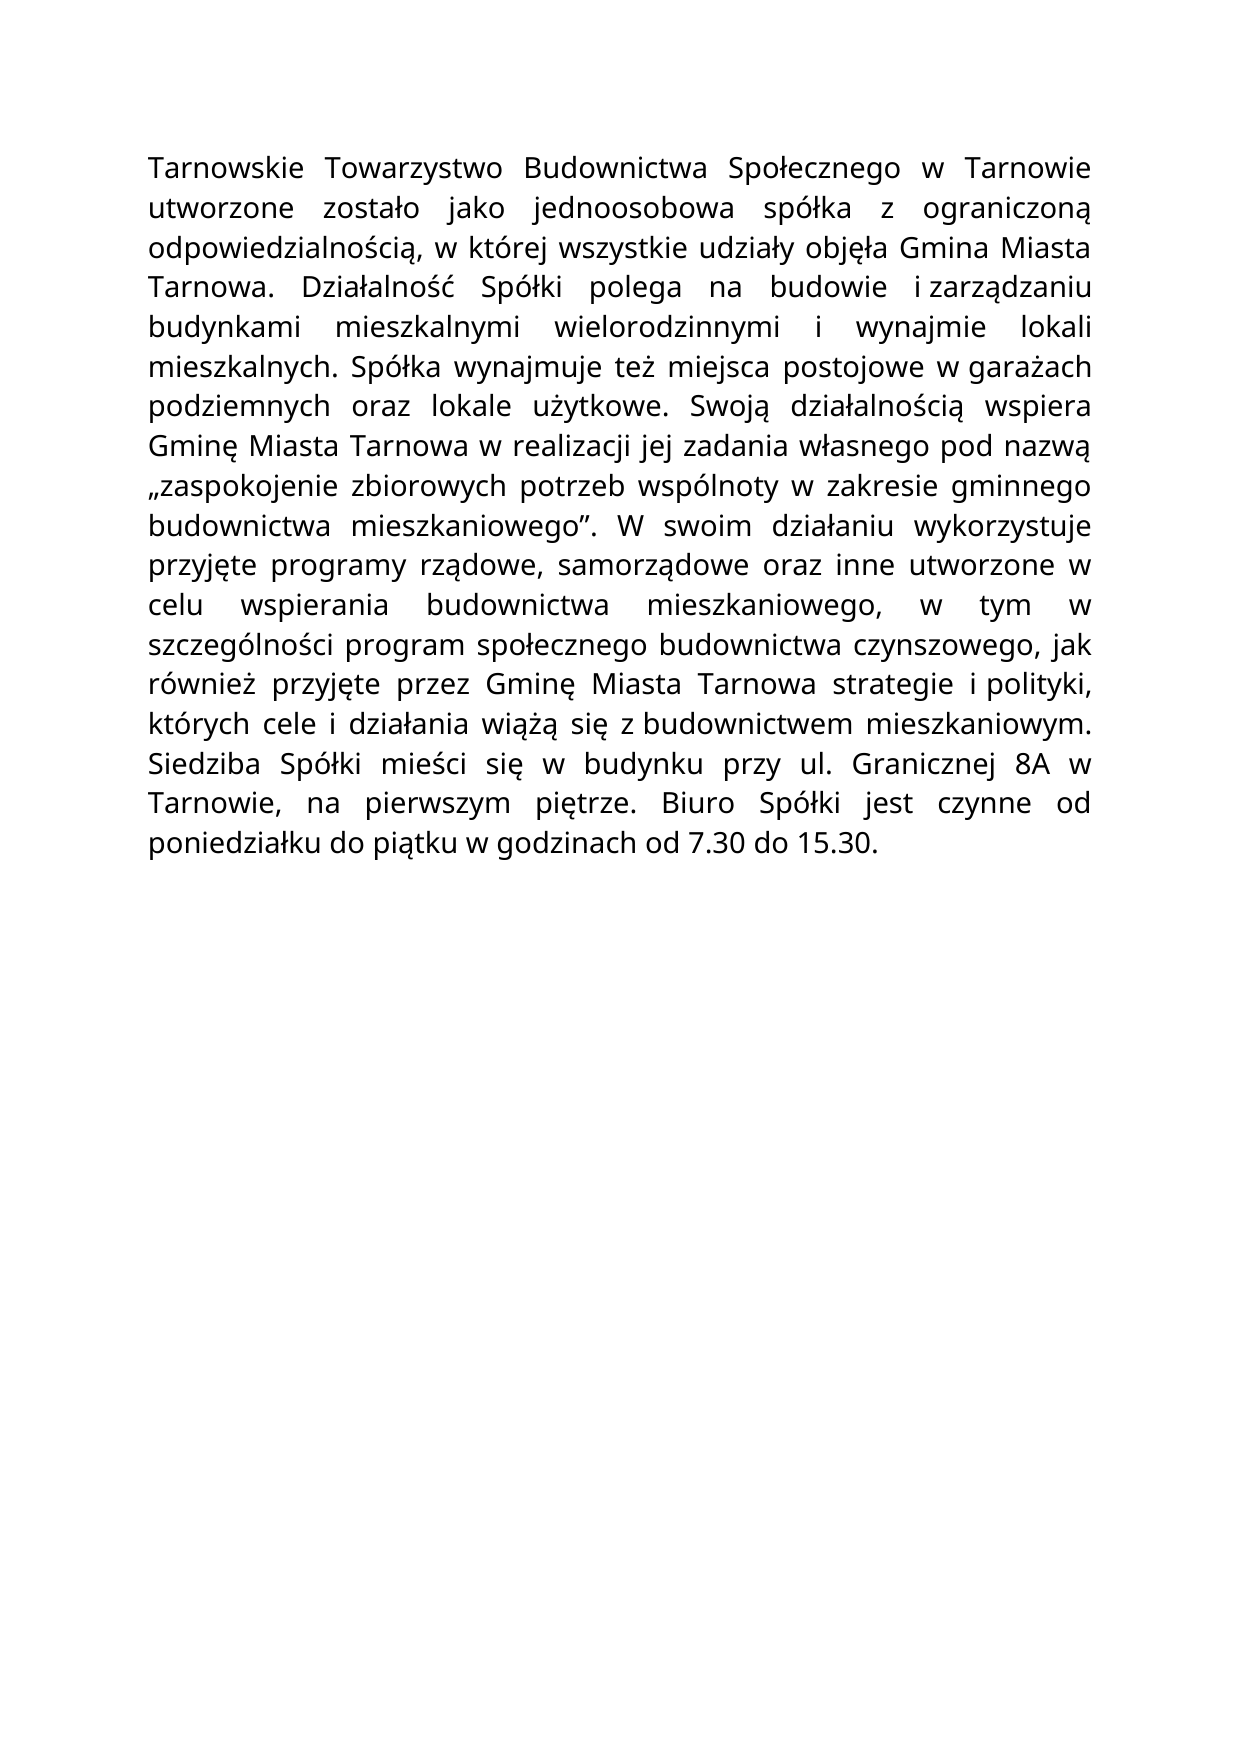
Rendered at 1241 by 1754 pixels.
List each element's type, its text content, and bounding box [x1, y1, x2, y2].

text Tarnowskie Towarzystwo Budownictwa Społecznego w Tarnowie utworzone zostało jako jednoosobowa spółka z ograniczoną odpowiedzialnością, w której wszystkie udziały objęła Gmina Miasta Tarnowa. Działalność Spółki polega na budowie i zarządzaniu budynkami mieszkalnymi wielorodzinnymi i wynajmie lokali mieszkalnych. Spółka wynajmuje też miejsca postojowe w garażach podziemnych oraz lokale użytkowe. Swoją działalnością wspiera Gminę Miasta Tarnowa w realizacji jej zadania własnego pod nazwą „zaspokojenie zbiorowych potrzeb wspólnoty w zakresie gminnego budownictwa mieszkaniowego”. W swoim działaniu wykorzystuje przyjęte programy rządowe, samorządowe oraz inne utworzone w celu wspierania budownictwa mieszkaniowego, w tym w szczególności program społecznego budownictwa czynszowego, jak również przyjęte przez Gminę Miasta Tarnowa strategie i polityki, których cele i działania wiążą się z budownictwem mieszkaniowym. Siedziba Spółki mieści się w budynku przy ul. Granicznej 8A w Tarnowie, na pierwszym piętrze. Biuro Spółki jest czynne od poniedziałku do piątku w godzinach od 7.30 do 15.30. [148, 148, 1093, 862]
